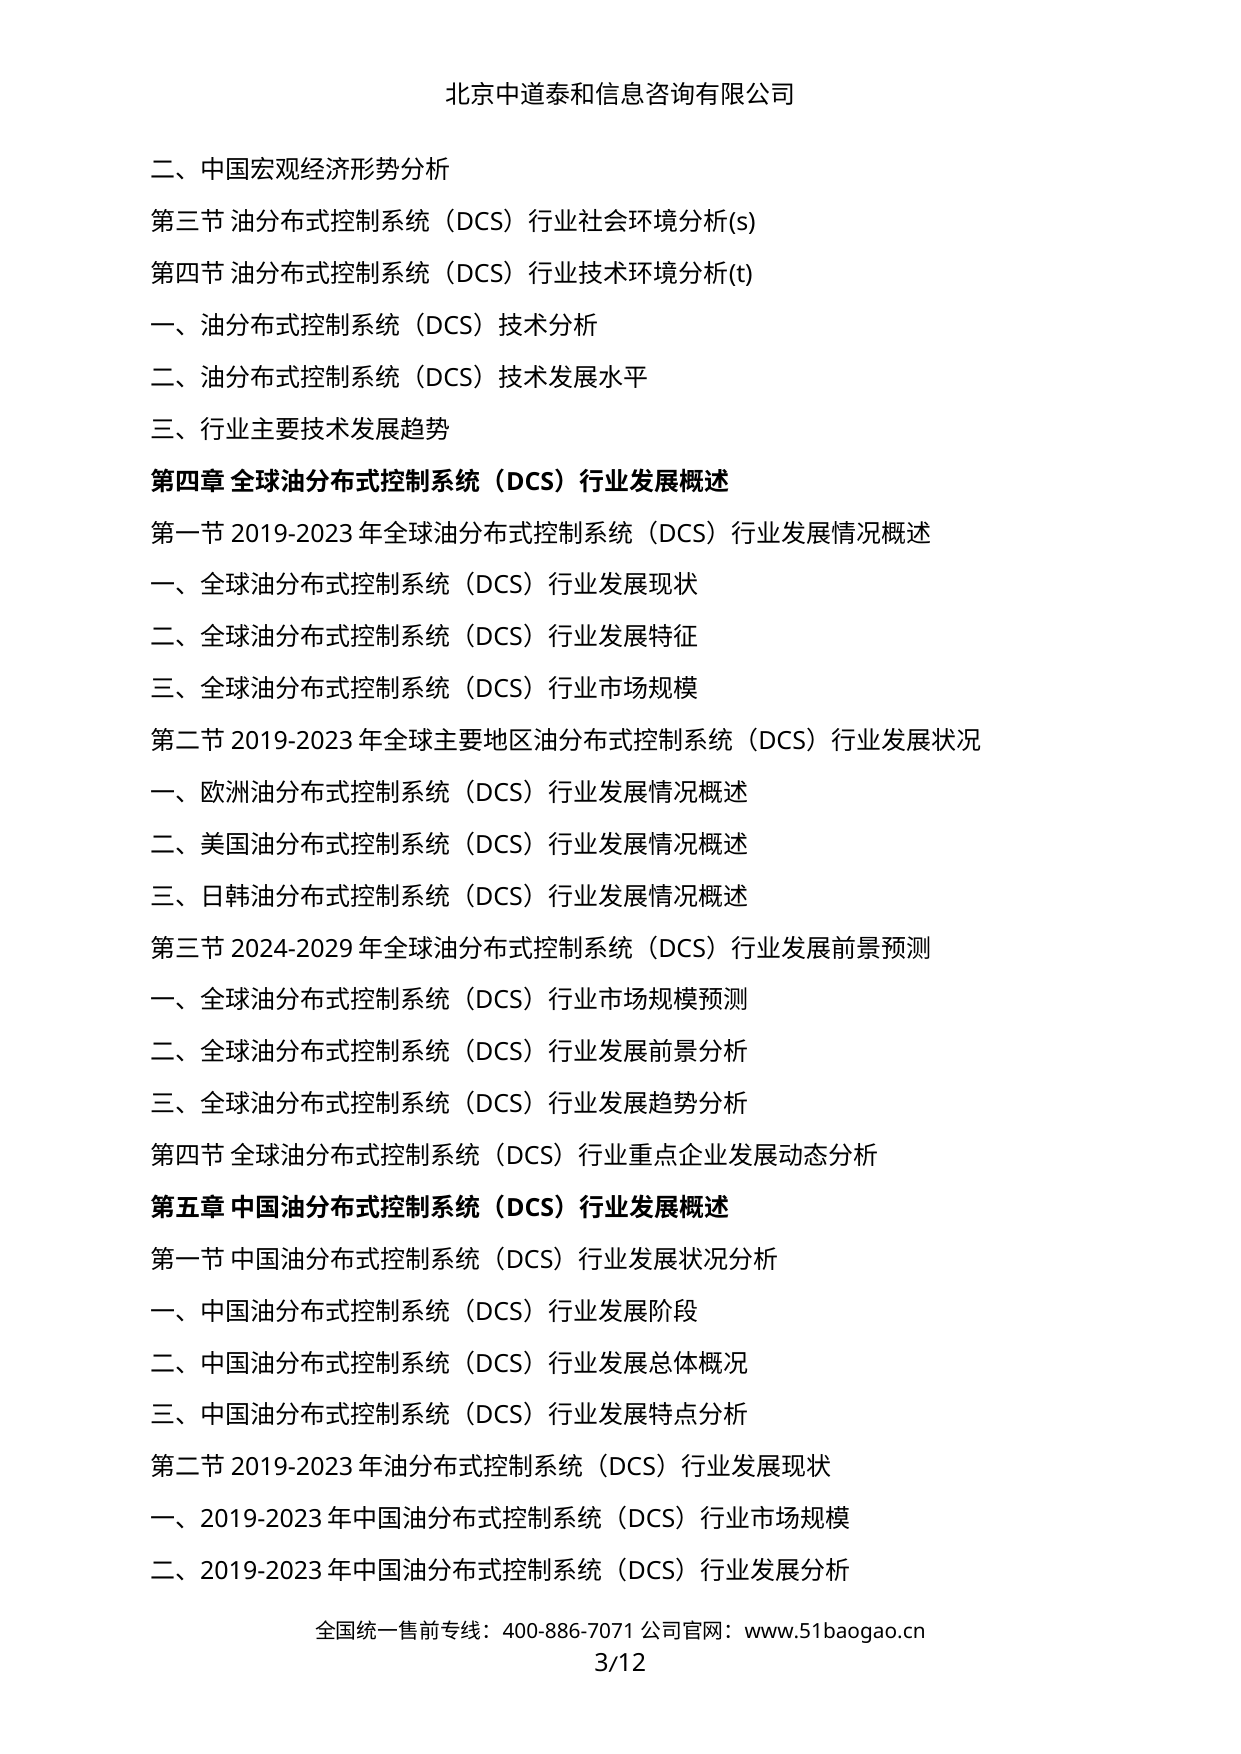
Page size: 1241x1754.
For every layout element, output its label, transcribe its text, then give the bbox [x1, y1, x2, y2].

text 二、中国油分布式控制系统（DCS）行业发展总体概况 [150, 1343, 1090, 1379]
text 三、行业主要技术发展趋势 [150, 409, 1090, 446]
text 一、欧洲油分布式控制系统（DCS）行业发展情况概述 [150, 772, 1090, 809]
text 第五章 中国油分布式控制系统（DCS）行业发展概述 [150, 1187, 1090, 1224]
text 一、中国油分布式控制系统（DCS）行业发展阶段 [150, 1291, 1090, 1327]
text 一、全球油分布式控制系统（DCS）行业市场规模预测 [150, 980, 1090, 1016]
text 三、中国油分布式控制系统（DCS）行业发展特点分析 [150, 1395, 1090, 1431]
text 第四节 全球油分布式控制系统（DCS）行业重点企业发展动态分析 [150, 1136, 1090, 1172]
text 一、全球油分布式控制系统（DCS）行业发展现状 [150, 565, 1090, 601]
text 二、美国油分布式控制系统（DCS）行业发展情况概述 [150, 824, 1090, 861]
text 第二节 2019-2023年全球主要地区油分布式控制系统（DCS）行业发展状况 [150, 721, 1090, 757]
text 二、油分布式控制系统（DCS）技术发展水平 [150, 357, 1090, 394]
text 第四节 油分布式控制系统（DCS）行业技术环境分析(t) [150, 254, 1090, 290]
text 第二节 2019-2023年油分布式控制系统（DCS）行业发展现状 [150, 1447, 1090, 1483]
text 三、全球油分布式控制系统（DCS）行业发展趋势分析 [150, 1084, 1090, 1120]
text 二、全球油分布式控制系统（DCS）行业发展前景分析 [150, 1032, 1090, 1068]
text 第一节 中国油分布式控制系统（DCS）行业发展状况分析 [150, 1239, 1090, 1276]
text 二、中国宏观经济形势分析 [150, 150, 1090, 186]
text 二、2019-2023年中国油分布式控制系统（DCS）行业发展分析 [150, 1551, 1090, 1587]
text 二、全球油分布式控制系统（DCS）行业发展特征 [150, 617, 1090, 653]
text 三、日韩油分布式控制系统（DCS）行业发展情况概述 [150, 876, 1090, 912]
text 一、2019-2023年中国油分布式控制系统（DCS）行业市场规模 [150, 1499, 1090, 1535]
text 第三节 油分布式控制系统（DCS）行业社会环境分析(s) [150, 202, 1090, 238]
text 三、全球油分布式控制系统（DCS）行业市场规模 [150, 669, 1090, 705]
text 一、油分布式控制系统（DCS）技术分析 [150, 306, 1090, 342]
text 第一节 2019-2023年全球油分布式控制系统（DCS）行业发展情况概述 [150, 513, 1090, 549]
text 第三节 2024-2029年全球油分布式控制系统（DCS）行业发展前景预测 [150, 928, 1090, 964]
text 第四章 全球油分布式控制系统（DCS）行业发展概述 [150, 461, 1090, 497]
